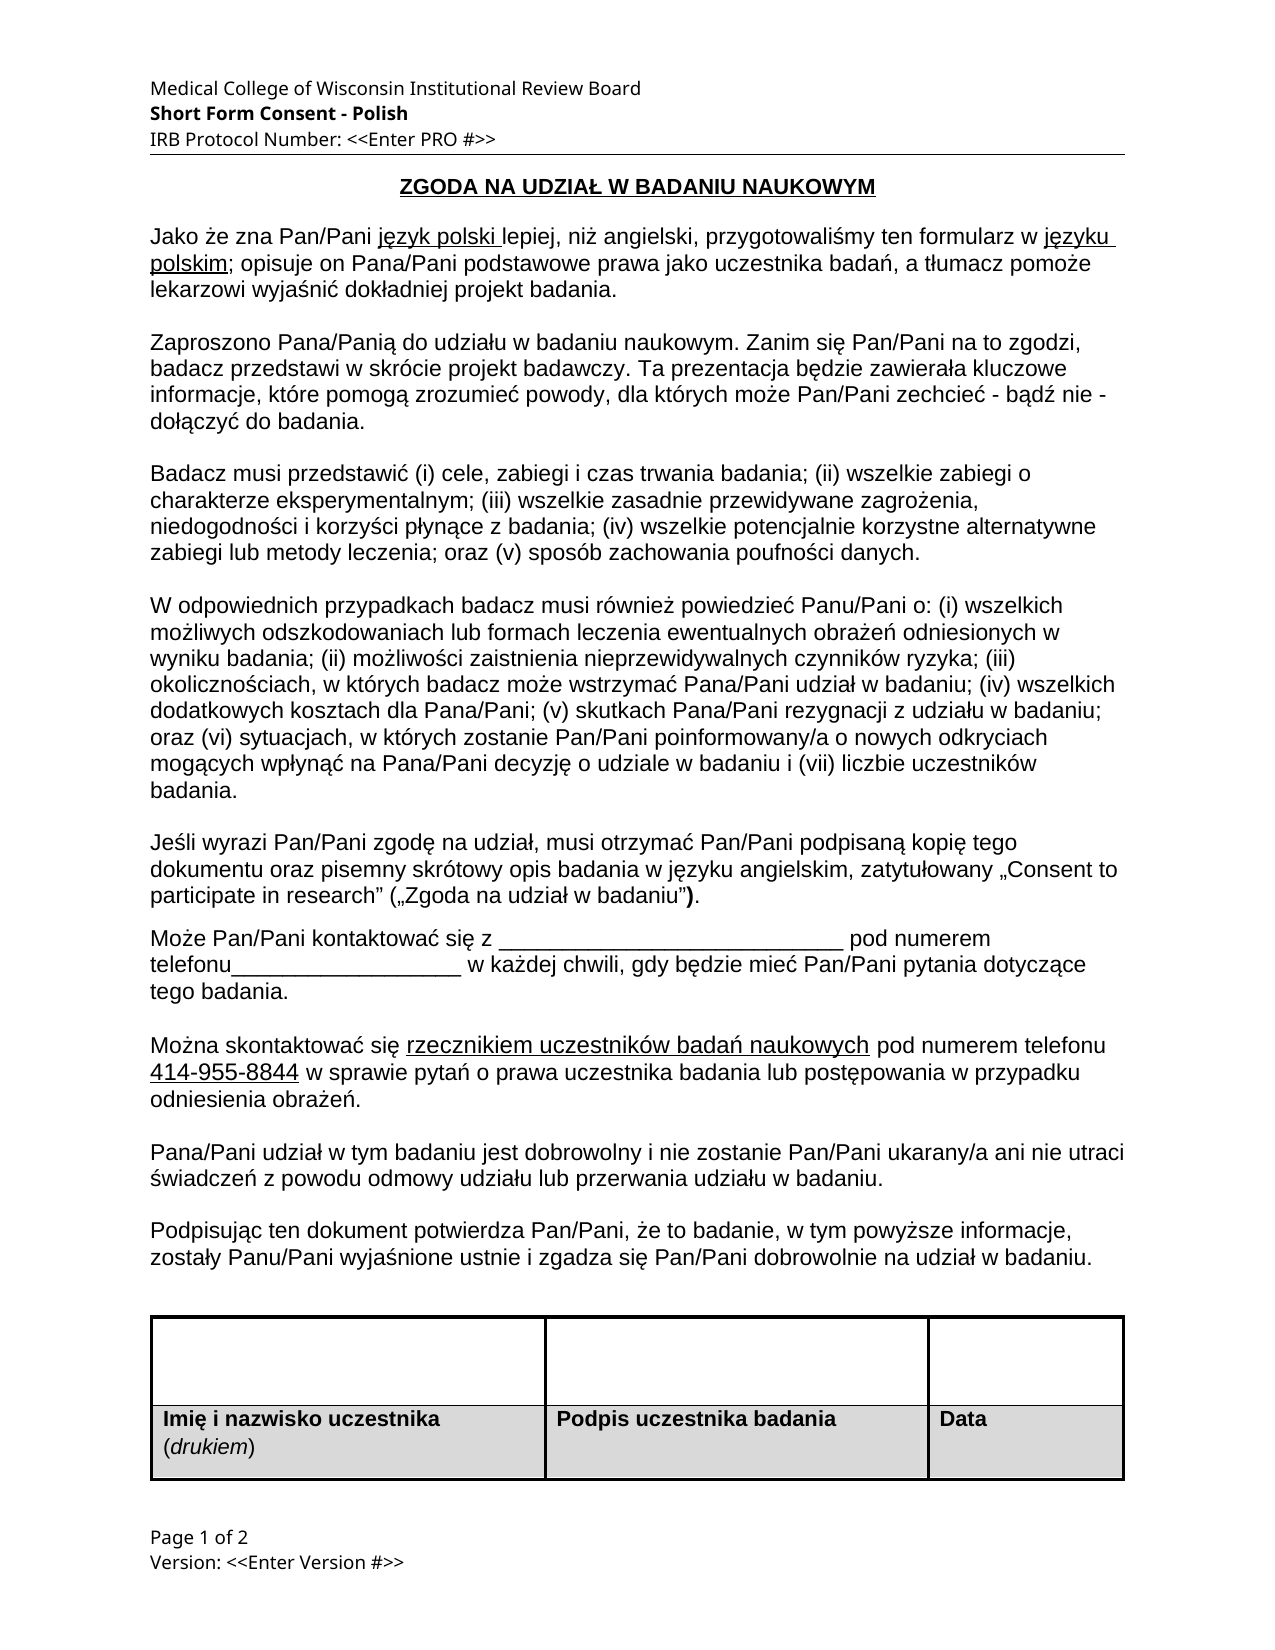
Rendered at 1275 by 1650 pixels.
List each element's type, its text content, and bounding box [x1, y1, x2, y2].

text Zaproszono Pana/Panią do udziału w badaniu naukowym. Zanim się Pan/Pani na to zgodzi, badacz przedstawi w skrócie projekt badawczy. Ta prezentacja będzie zawierała kluczowe informacje, które pomogą zrozumieć powody, dla których może Pan/Pani zechcieć - bądź nie - dołączyć do badania. [150, 328, 1125, 434]
text Badacz musi przedstawić (i) cele, zabiegi i czas trwania badania; (ii) wszelkie zabiegi o charakterze eksperymentalnym; (iii) wszelkie zasadnie przewidywane zagrożenia, niedogodności i korzyści płynące z badania; (iv) wszelkie potencjalnie korzystne alternatywne zabiegi lub metody leczenia; oraz (v) sposób zachowania poufności danych. [150, 460, 1125, 566]
text Jeśli wyrazi Pan/Pani zgodę na udział, musi otrzymać Pan/Pani podpisaną kopię tego dokumentu oraz pisemny skrótowy opis badania w języku angielskim, zatytułowany „Consent to participate in research” („Zgoda na udział w badaniu”). [150, 829, 1125, 908]
table_cell Podpis uczestnika badania [547, 1406, 927, 1477]
text Można skontaktować się rzecznikiem uczestników badań naukowych pod numerem telefonu 414-955-8844 w sprawie pytań o prawa uczestnika badania lub postępowania w przypadku odniesienia obrażeń. [150, 1031, 1125, 1112]
table_header [153, 1319, 544, 1405]
table_header [930, 1319, 1122, 1405]
table_cell Imię i nazwisko uczestnika (drukiem) [153, 1406, 544, 1477]
text Pana/Pani udział w tym badaniu jest dobrowolny i nie zostanie Pan/Pani ukarany/a ani nie utraci świadczeń z powodu odmowy udziału lub przerwania udziału w badaniu. [150, 1138, 1125, 1191]
text W odpowiednich przypadkach badacz musi również powiedzieć Panu/Pani o: (i) wszelkich możliwych odszkodowaniach lub formach leczenia ewentualnych obrażeń odniesionych w wyniku badania; (ii) możliwości zaistnienia nieprzewidywalnych czynników ryzyka; (iii) okolicznościach, w których badacz może wstrzymać Pana/Pani udział w badaniu; (iv) wszelkich dodatkowych kosztach dla Pana/Pani; (v) skutkach Pana/Pani rezygnacji z udziału w badaniu; oraz (vi) sytuacjach, w których zostanie Pan/Pani poinformowany/a o nowych odkryciach mogących wpłynąć na Pana/Pani decyzję o udziale w badaniu i (vii) liczbie uczestników badania. [150, 592, 1125, 803]
text ZGODA NA UDZIAŁ W BADANIU NAUKOWYM [150, 174, 1125, 199]
table_cell Data [930, 1406, 1122, 1477]
text Może Pan/Pani kontaktować się z ___________________________ pod numerem telefonu__________________ w każdej chwili, gdy będzie mieć Pan/Pani pytania dotyczące tego badania. [150, 925, 1125, 1004]
text Podpisując ten dokument potwierdza Pan/Pani, że to badanie, w tym powyższe informacje, zostały Panu/Pani wyjaśnione ustnie i zgadza się Pan/Pani dobrowolnie na udział w badaniu. [150, 1217, 1125, 1270]
text Jako że zna Pan/Pani język polski lepiej, niż angielski, przygotowaliśmy ten formularz w języku polskim; opisuje on Pana/Pani podstawowe prawa jako uczestnika badań, a tłumacz pomoże lekarzowi wyjaśnić dokładniej projekt badania. [150, 223, 1125, 302]
table_header [547, 1319, 927, 1405]
